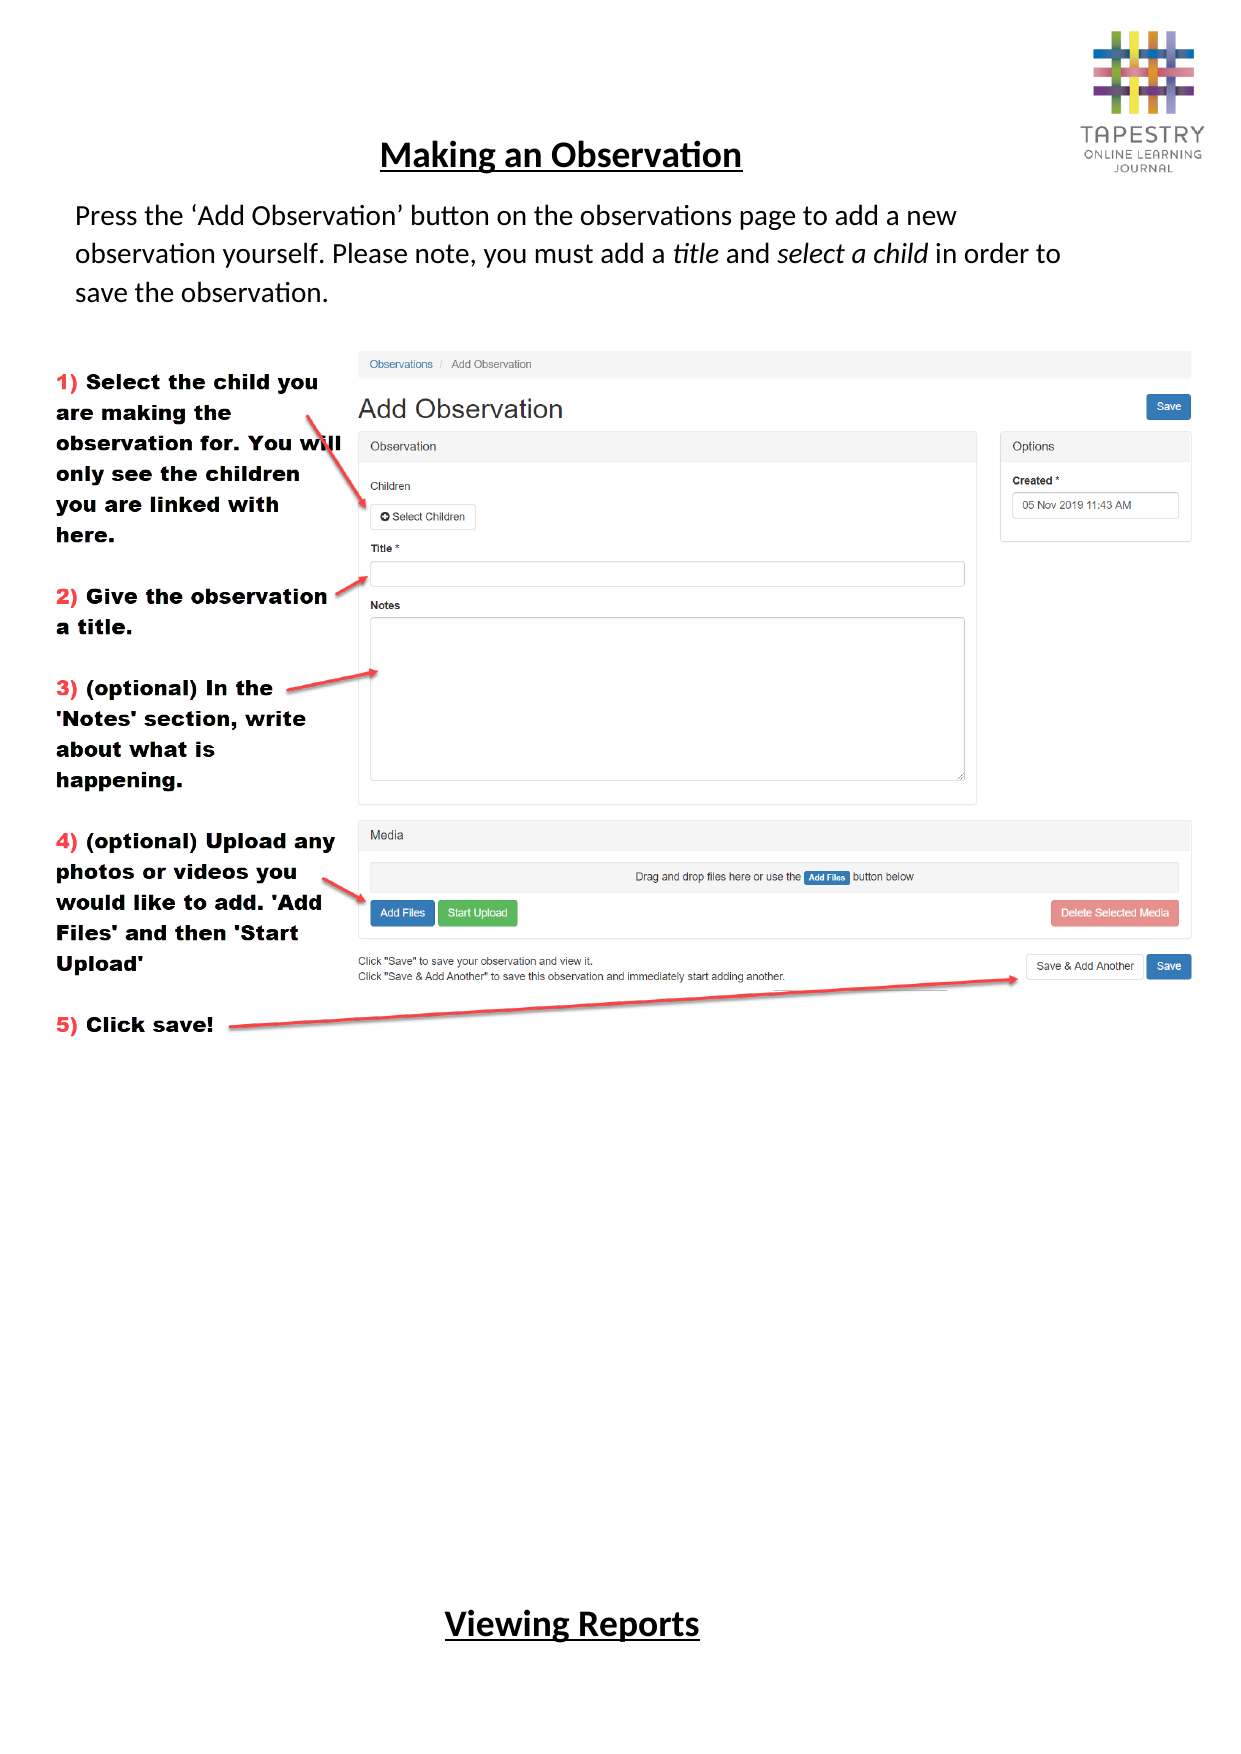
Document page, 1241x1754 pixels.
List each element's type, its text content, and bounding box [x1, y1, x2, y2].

text Press the ‘Add Observation’ button on the observations page to add a new observation yourself. Please note, you must add a title and select a child in order to save the observation. [75, 197, 1069, 310]
text Viewing Reports [75, 1600, 1069, 1646]
picture [1065, 24, 1219, 178]
text Making an Observation [75, 131, 1157, 177]
picture [47, 342, 1191, 1043]
